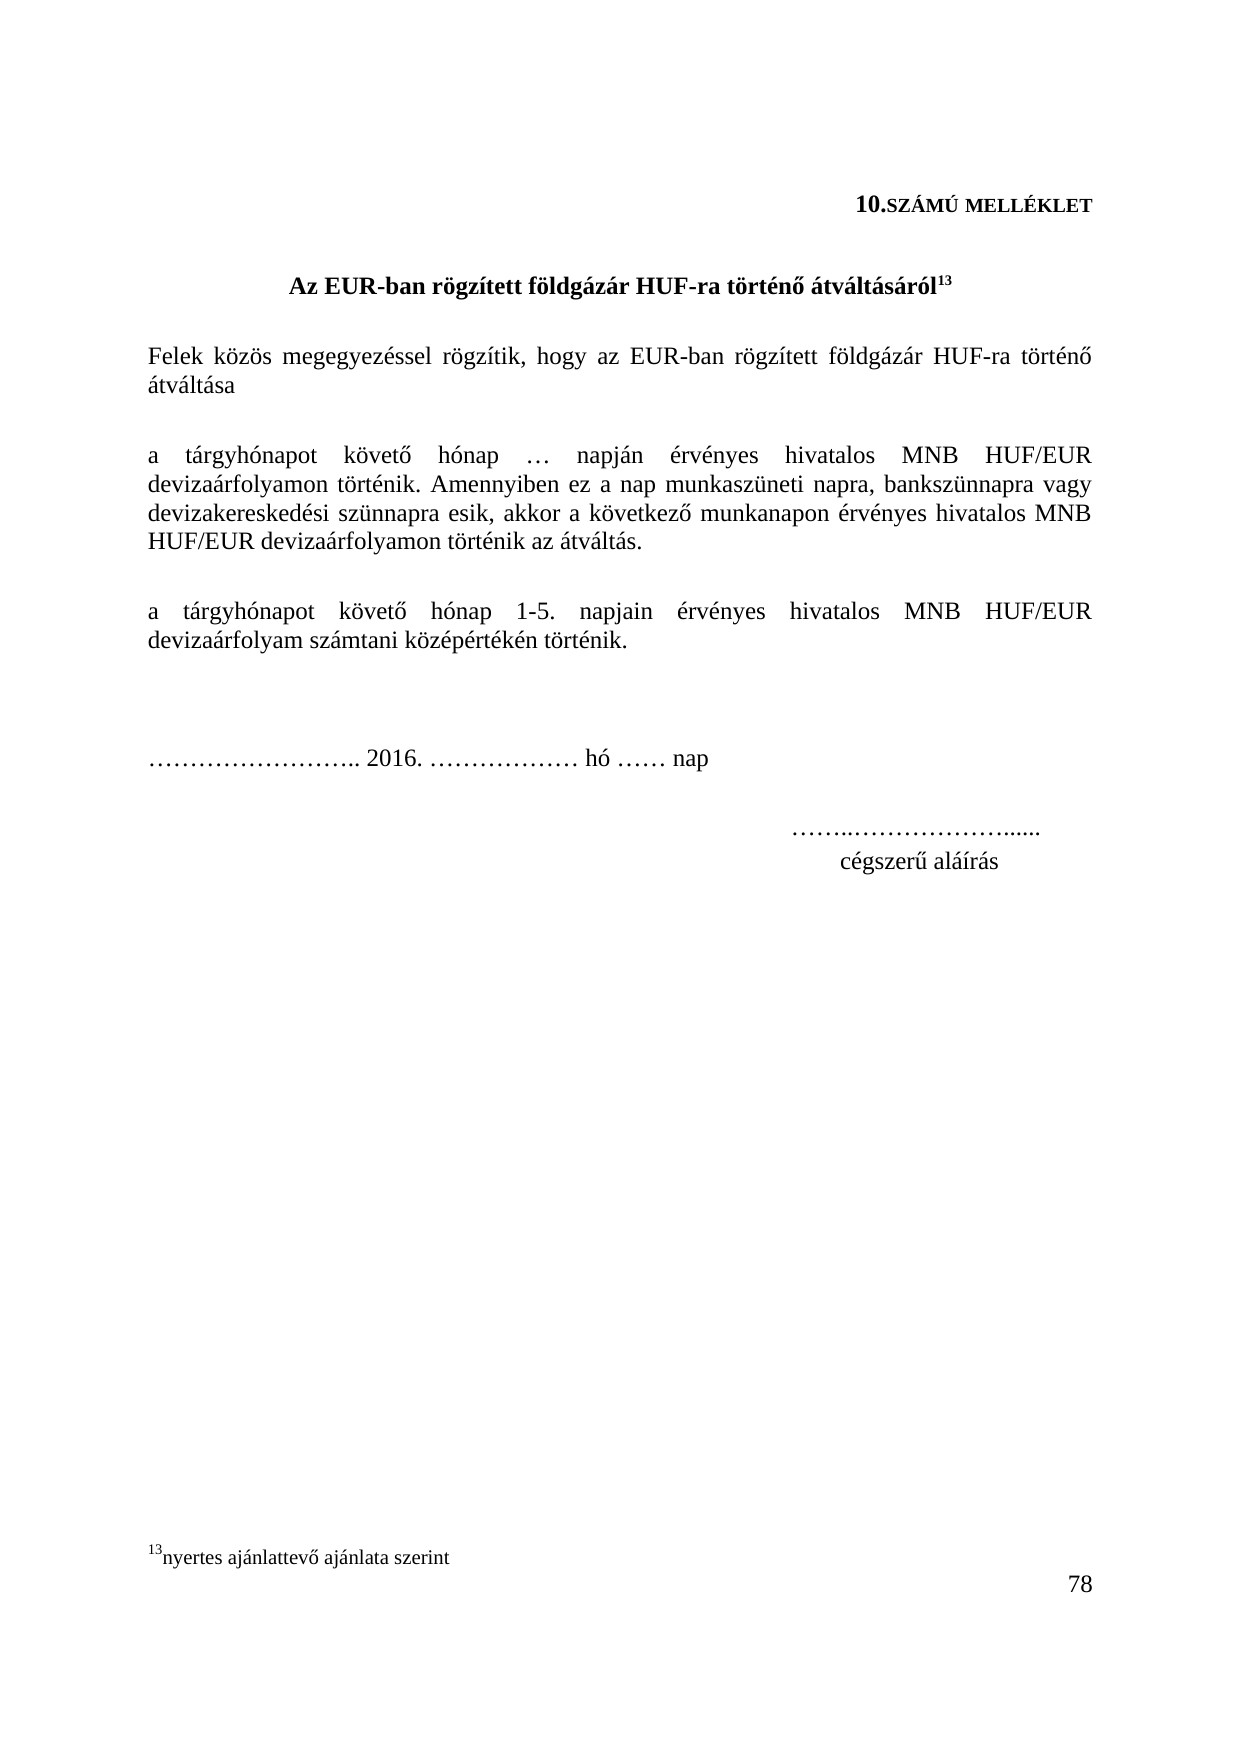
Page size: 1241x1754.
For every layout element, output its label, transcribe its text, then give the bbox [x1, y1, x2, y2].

list Az EUR-ban rögzített földgázár HUF-ra történő átváltásáról [148, 271, 1092, 300]
table_header cégszerű aláírás [716, 846, 1159, 915]
text a tárgyhónapot követő hónap 1-5. napjain érvényes hivatalos MNB HUF/EUR devizaárfolyam számtani középértékén történik. [148, 596, 1092, 654]
text …………………….. 2016. ……………… hó …… nap [148, 743, 1092, 771]
text a tárgyhónapot követő hónap … napján érvényes hivatalos MNB HUF/EUR devizaárfolyamon történik. Amennyiben ez a nap munkaszüneti napra, bankszünnapra vagy devizakereskedési szünnapra esik, akkor a következő munkanapon érvényes hivatalos MNB HUF/EUR devizaárfolyamon történik az átváltás. [148, 440, 1092, 555]
list ……..………………...... [148, 812, 1092, 840]
text Felek közös megegyezéssel rögzítik, hogy az EUR-ban rögzített földgázár HUF-ra történő átváltása [148, 341, 1092, 399]
text 10.számú melléklet [148, 189, 1092, 218]
